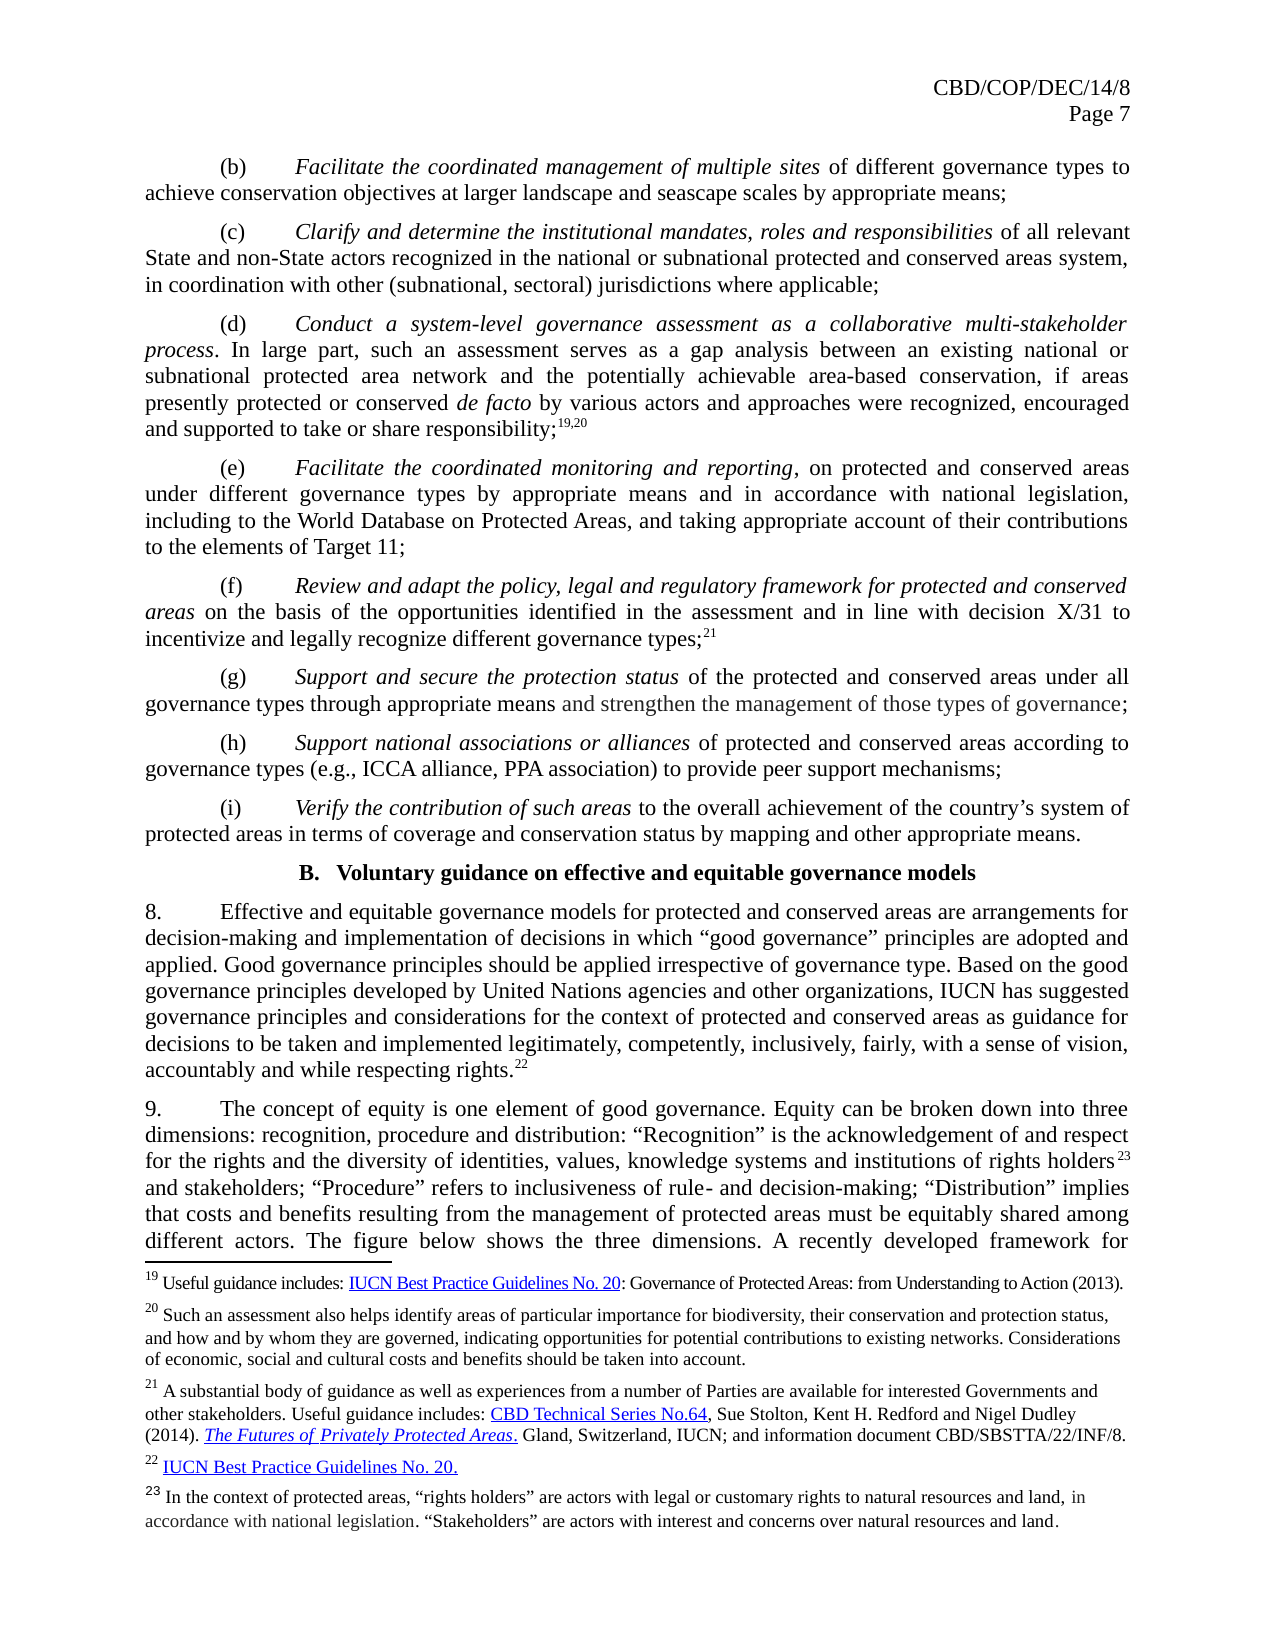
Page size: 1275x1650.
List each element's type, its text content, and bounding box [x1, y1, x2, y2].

list (d) Conduct a system-level governance assessment as a collaborative multi-stakeholder process. In large part, such an assessment serves as a gap analysis between an existing national or subnational protected area network and the potentially achievable area-based conservation, if areas presently protected or conserved de facto by various actors and approaches were recognized, encouraged and supported to take or share responsibility;, [145, 310, 1130, 441]
list (g) Support and secure the protection status of the protected and conserved areas under all governance types through appropriate means and strengthen the management of those types of governance; [145, 663, 1130, 716]
list (c) Clarify and determine the institutional mandates, roles and responsibilities of all relevant State and non-State actors recognized in the national or subnational protected and conserved areas system, in coordination with other (subnational, sectoral) jurisdictions where applicable; [145, 218, 1130, 297]
list 8. Effective and equitable governance models for protected and conserved areas are arrangements for decision-making and implementation of decisions in which “good governance” principles are adopted and applied. Good governance principles should be applied irrespective of governance type. Based on the good governance principles developed by United Nations agencies and other organizations, IUCN has suggested governance principles and considerations for the context of protected and conserved areas as guidance for decisions to be taken and implemented legitimately, competently, inclusively, fairly, with a sense of vision, accountably and while respecting rights. [145, 898, 1130, 1082]
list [145, 1095, 1130, 1253]
list (i) Verify the contribution of such areas to the overall achievement of the country’s system of protected areas in terms of coverage and conservation status by mapping and other appropriate means. [145, 794, 1130, 847]
list (b) Facilitate the coordinated management of multiple sites of different governance types to achieve conservation objectives at larger landscape and seascape scales by appropriate means; [145, 153, 1130, 206]
text B. Voluntary guidance on effective and equitable governance models [145, 859, 1130, 885]
list (h) Support national associations or alliances of protected and conserved areas according to governance types (e.g., ICCA alliance, PPA association) to provide peer support mechanisms; [145, 729, 1130, 781]
list (f) Review and adapt the policy, legal and regulatory framework for protected and conserved areas on the basis of the opportunities identified in the assessment and in line with decision X/31 to incentivize and legally recognize different governance types; [145, 572, 1130, 651]
list (e) Facilitate the coordinated monitoring and reporting, on protected and conserved areas under different governance types by appropriate means and in accordance with national legislation, including to the World Database on Protected Areas, and taking appropriate account of their contributions to the elements of Target 11; [145, 454, 1130, 559]
